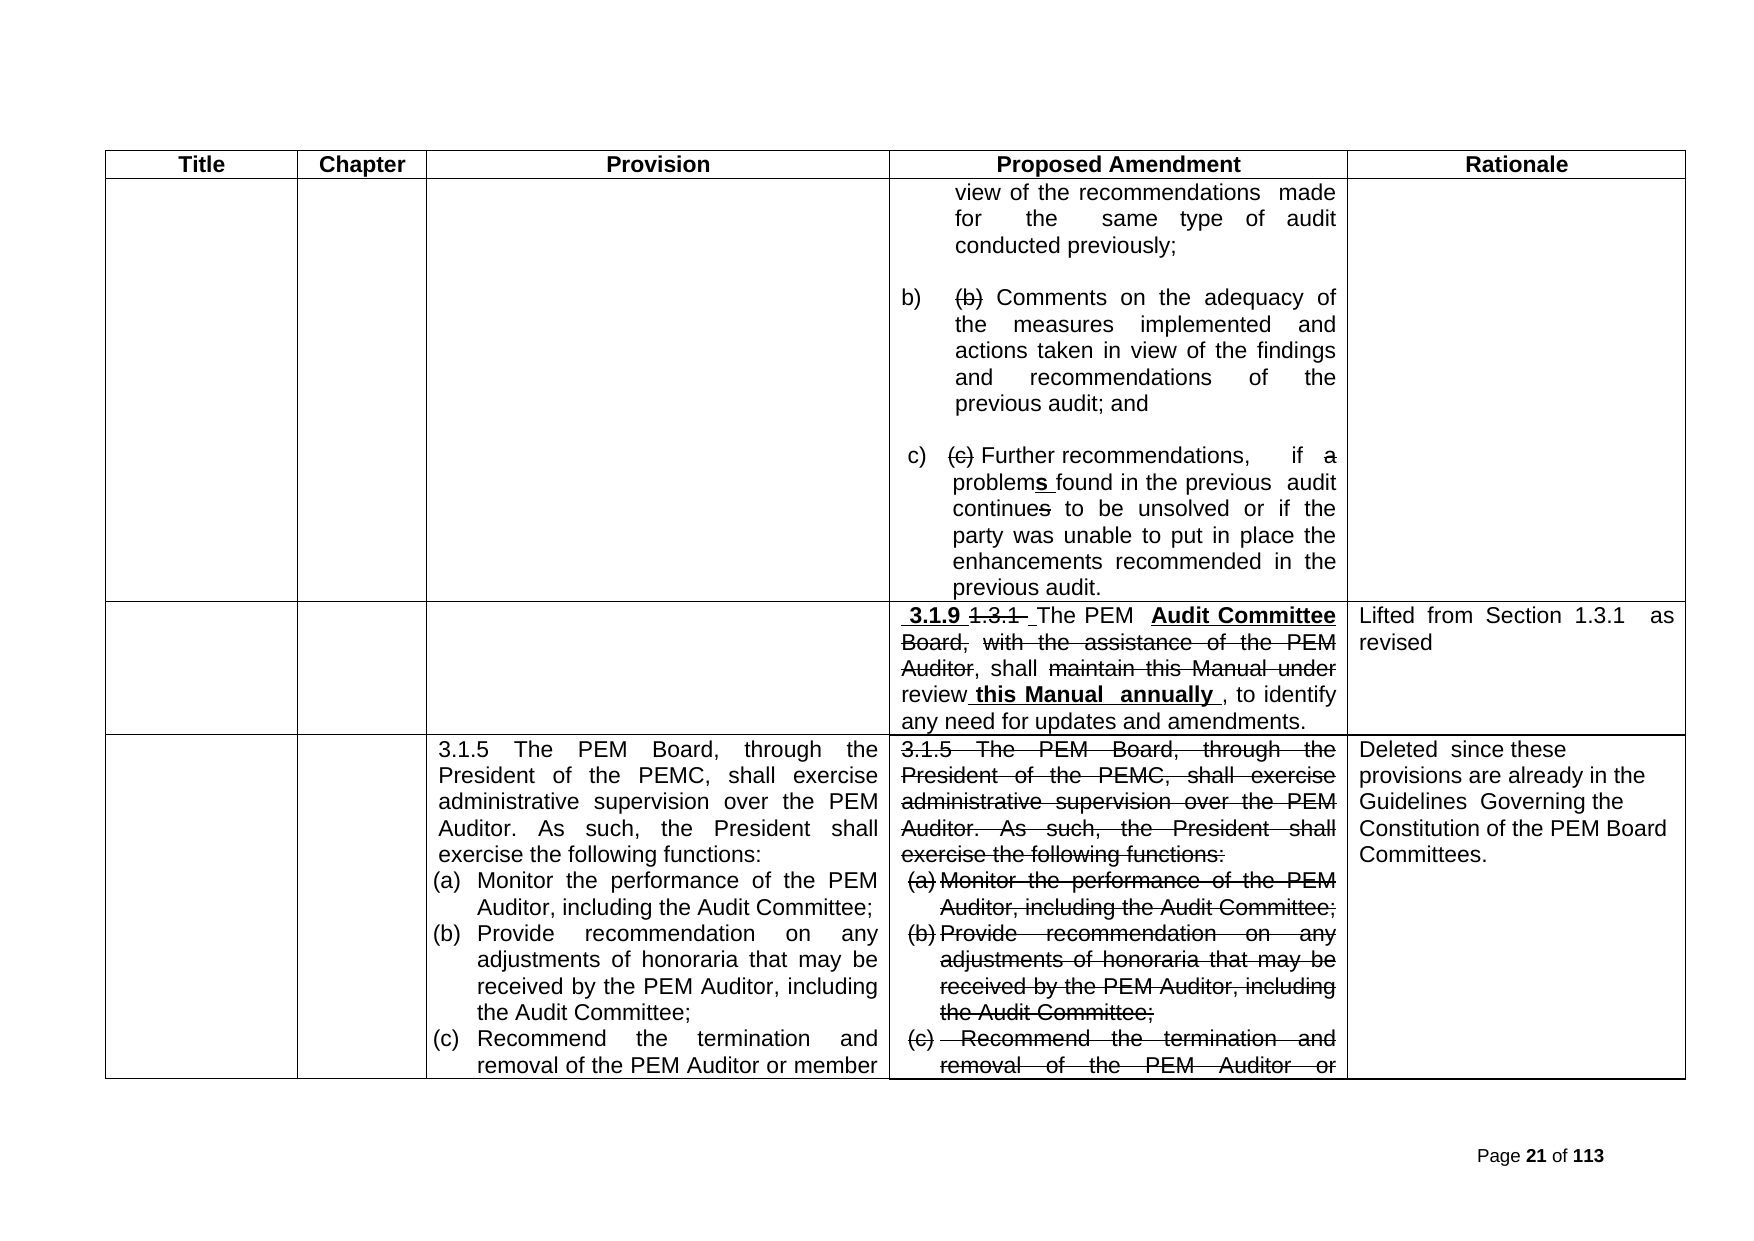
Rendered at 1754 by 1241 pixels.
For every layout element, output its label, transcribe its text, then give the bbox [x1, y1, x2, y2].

table_header Chapter [298, 151, 426, 177]
table_cell 3.1.9 1.3.1 The PEM Audit Committee Board, with the assistance of the PEM Auditor, shall maintain this Manual under review this Manual annually , to identify any need for updates and amendments. [890, 602, 1347, 734]
table_header Title [106, 151, 297, 177]
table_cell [427, 735, 889, 1078]
table_cell Lifted from Section 1.3.1 as revised [1348, 602, 1685, 734]
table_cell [1348, 179, 1685, 601]
table_header Rationale [1348, 151, 1685, 177]
table_cell [106, 602, 297, 734]
table_cell . [427, 179, 889, 601]
table_header Provision [427, 151, 889, 177]
table_cell [298, 602, 426, 734]
table_header Proposed Amendment [890, 151, 1347, 177]
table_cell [1348, 736, 1685, 1078]
table_cell [298, 735, 426, 1078]
table_cell [427, 602, 889, 734]
table_cell [106, 735, 297, 1078]
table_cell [890, 179, 1347, 601]
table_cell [890, 736, 1347, 1078]
table_cell [106, 179, 297, 601]
table_cell [298, 179, 426, 601]
